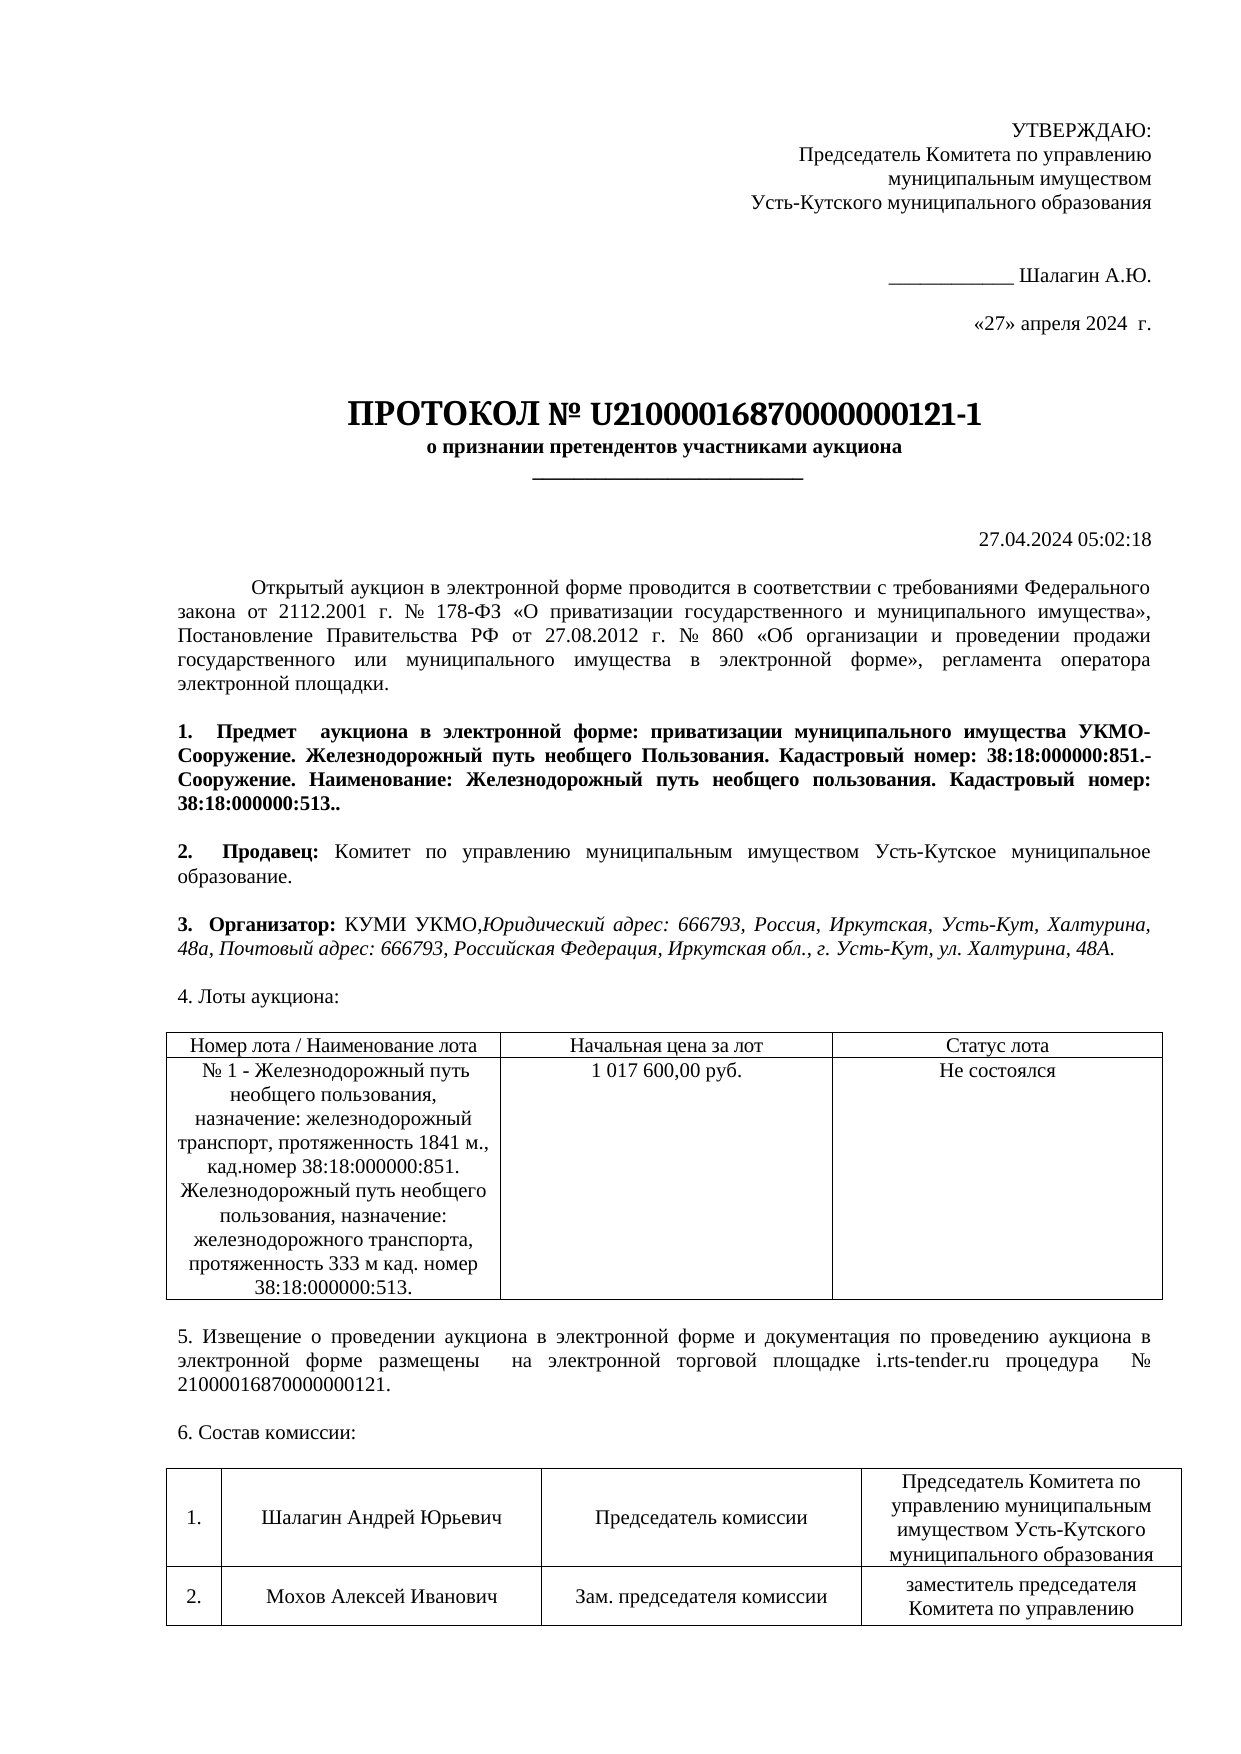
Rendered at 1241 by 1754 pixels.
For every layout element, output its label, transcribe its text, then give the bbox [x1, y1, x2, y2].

table_cell Не состоялся [833, 1058, 1162, 1299]
text Усть-Кутского муниципального образования [177, 190, 1152, 214]
text о признании претендентов участниками аукциона [177, 434, 1152, 458]
table_cell 1 017 600,00 руб. [501, 1058, 832, 1299]
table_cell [862, 1567, 1181, 1624]
text 4. Лоты аукциона: [177, 984, 1152, 1008]
table_header Председатель комиссии [542, 1469, 861, 1566]
table_header Номер лота / Наименование лота [167, 1033, 500, 1057]
text 6. Состав комиссии: [177, 1420, 1152, 1444]
text Председатель Комитета по управлению муниципальным имуществом [177, 142, 1152, 190]
text 1. Предмет аукциона в электронной форме: приватизации муниципального имущества УКМО-Сооружение. Железнодорожный путь необщего Пользования. Кадастровый номер: 38:18:000000:851.-Сооружение. Наименование: Железнодорожный путь необщего пользования. Кадастровый номер: 38:18:000000:513.. [177, 719, 1152, 815]
text УТВЕРЖДАЮ: [177, 118, 1152, 142]
table_header Председатель Комитета по управлению муниципальным имуществом Усть-Кутского муниципального образования [862, 1469, 1181, 1566]
text 3. Организатор: КУМИ УКМО,Юридический адрес: 666793, Россия, Иркутская, Усть-Кут, Халтурина, 48а, Почтовый адрес: 666793, Российская Федерация, Иркутская обл., г. Усть-Кут, ул. Халтурина, 48А. [177, 912, 1152, 960]
text «27» апреля 2024 г. [177, 311, 1152, 335]
text 27.04.2024 05:02:18 [177, 527, 1152, 551]
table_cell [542, 1567, 861, 1624]
table_cell № 1 - Железнодорожный путь необщего пользования, назначение: железнодорожный транспорт, протяженность 1841 м., кад.номер 38:18:000000:851. Железнодорожный путь необщего пользования, назначение: железнодорожного транспорта, протяженность 333 м кад. номер 38:18:000000:513. [167, 1058, 500, 1299]
text ____________ Шалагин А.Ю. [177, 262, 1152, 287]
text 2. Продавец: Комитет по управлению муниципальным имуществом Усть-Кутское муниципальное образование. [177, 839, 1152, 888]
table_header Шалагин Андрей Юрьевич [222, 1469, 541, 1566]
text 5. Извещение о проведении аукциона в электронной форме и документация по проведению аукциона в электронной форме размещены на электронной торговой площадке i.rts-tender.ru процедура № 21000016870000000121. [177, 1324, 1152, 1396]
table_header Статус лота [833, 1033, 1162, 1057]
table_header Начальная цена за лот [501, 1033, 832, 1057]
table_cell 2. [167, 1567, 221, 1624]
table_header 1. [167, 1469, 221, 1566]
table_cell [222, 1567, 541, 1624]
text __________________________ [183, 458, 1152, 482]
text Открытый аукцион в электронной форме проводится в соответствии с требованиями Федерального закона от 2112.2001 г. № 178-ФЗ «О приватизации государственного и муниципального имущества», Постановление Правительства РФ от 27.08.2012 г. № 860 «Об организации и проведении продажи государственного или муниципального имущества в электронной форме», регламента оператора электронной площадки. [177, 575, 1152, 695]
subtitle ПРОТОКОЛ № U21000016870000000121-1 [177, 395, 1152, 434]
